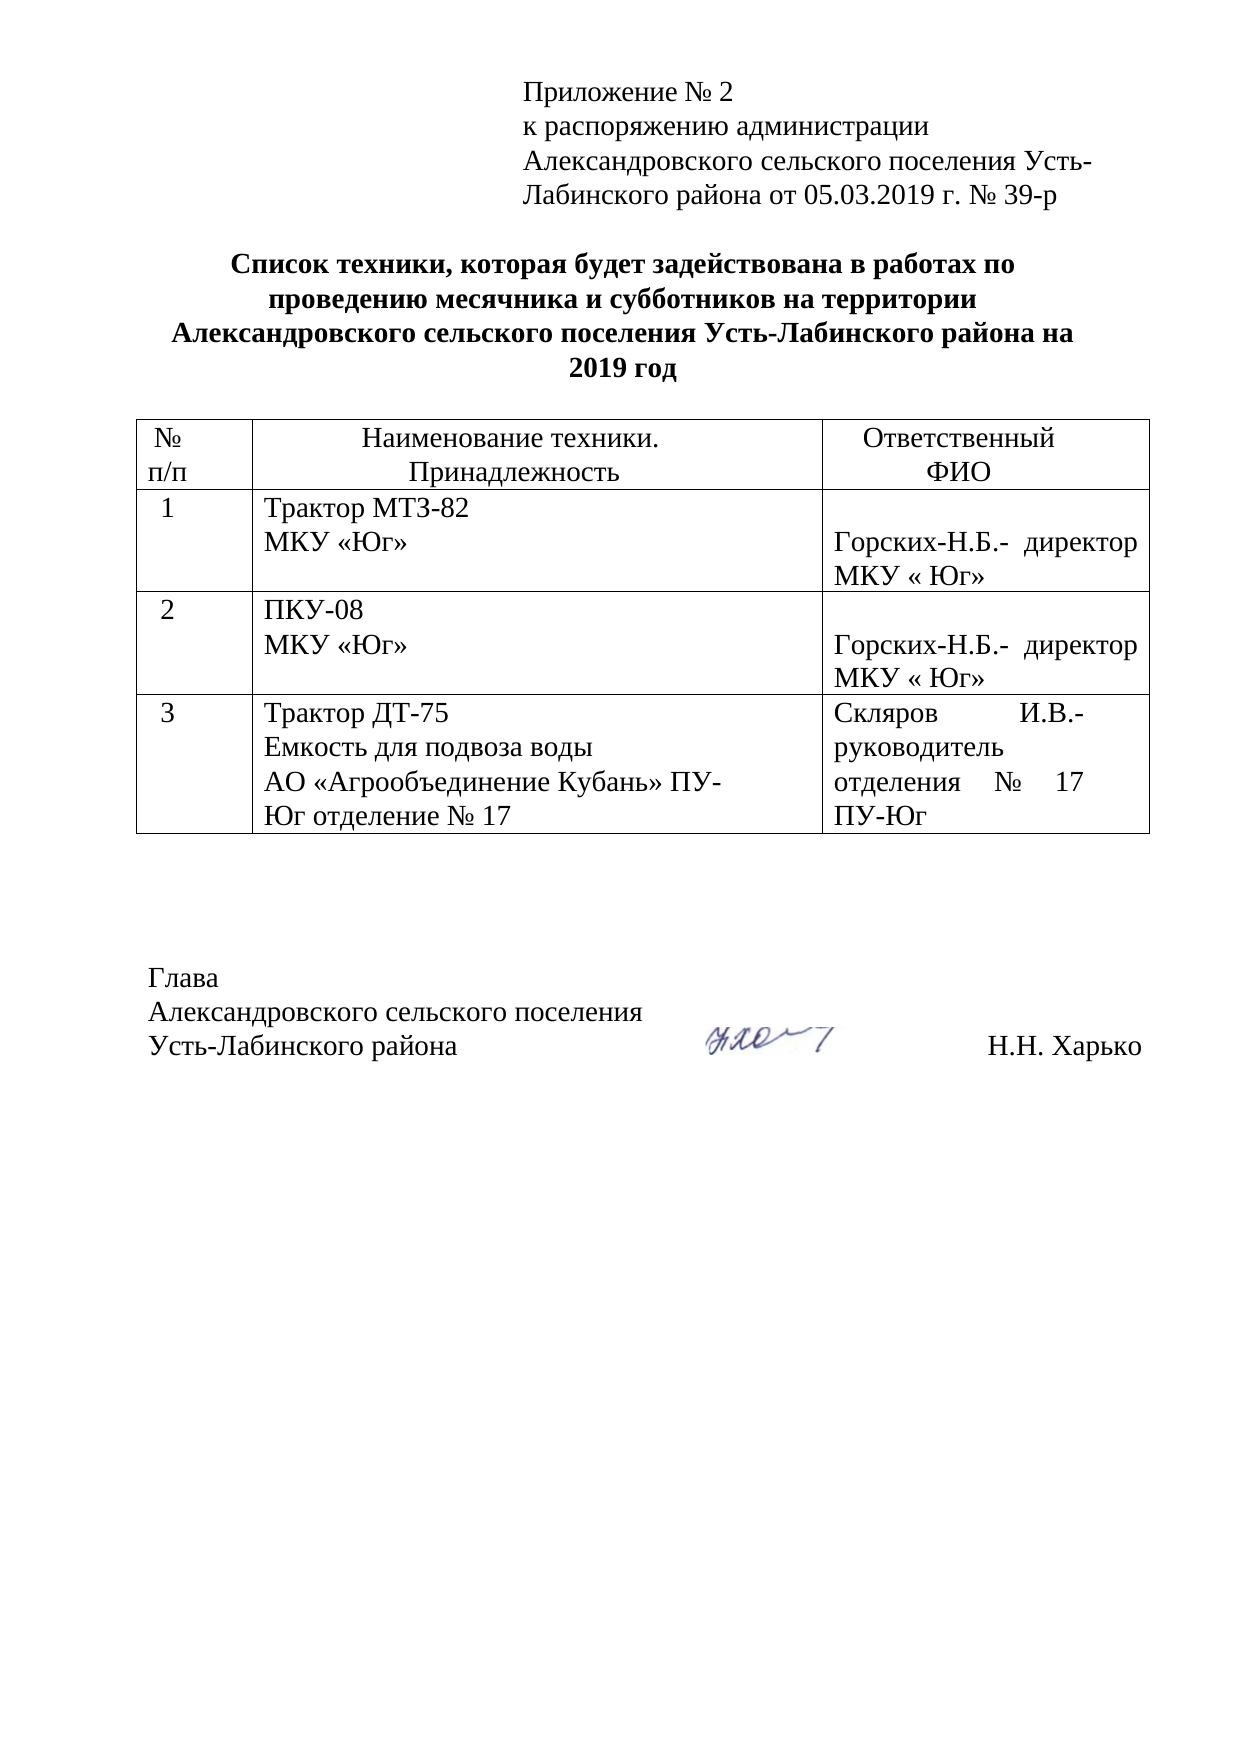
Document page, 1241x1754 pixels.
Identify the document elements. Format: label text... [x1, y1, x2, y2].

text Приложение № 2 [448, 74, 1152, 108]
table_cell 1 [137, 490, 252, 591]
picture [705, 1027, 864, 1055]
table_cell ПКУ-08 МКУ «Юг» [253, 592, 822, 694]
table_header Ответственный ФИО [823, 420, 1149, 489]
table_cell 3 [137, 695, 252, 833]
text Александровского сельского поселения [148, 994, 1152, 1028]
table_cell Горских-Н.Б.- директор МКУ « Юг» [823, 490, 1149, 591]
table_cell 2 [137, 592, 252, 694]
table_cell Трактор ДТ-75 Емкость для подвоза воды АО «Агрообъединение Кубань» ПУ-Юг отделение № 17 [253, 695, 822, 833]
text Список техники, которая будет задействована в работах по проведению месячника и субботников на территории Александровского сельского поселения Усть-Лабинского района на 2019 год [148, 246, 1098, 384]
table_cell Горских-Н.Б.- директор МКУ « Юг» [823, 592, 1149, 694]
text Глава [148, 960, 1152, 994]
text к распоряжению администрации Александровского сельского поселения Усть-Лабинского района от 05.03.2019 г. № 39-р [523, 108, 1098, 212]
table_header № п/п [137, 420, 252, 489]
text Усть-Лабинского района Н.Н. Харько [148, 1028, 1152, 1062]
table_cell Скляров И.В.- руководитель отделения № 17 ПУ-Юг [823, 695, 1149, 833]
table_header Наименование техники. Принадлежность [253, 420, 822, 489]
table_cell Трактор МТЗ-82 МКУ «Юг» [253, 490, 822, 591]
